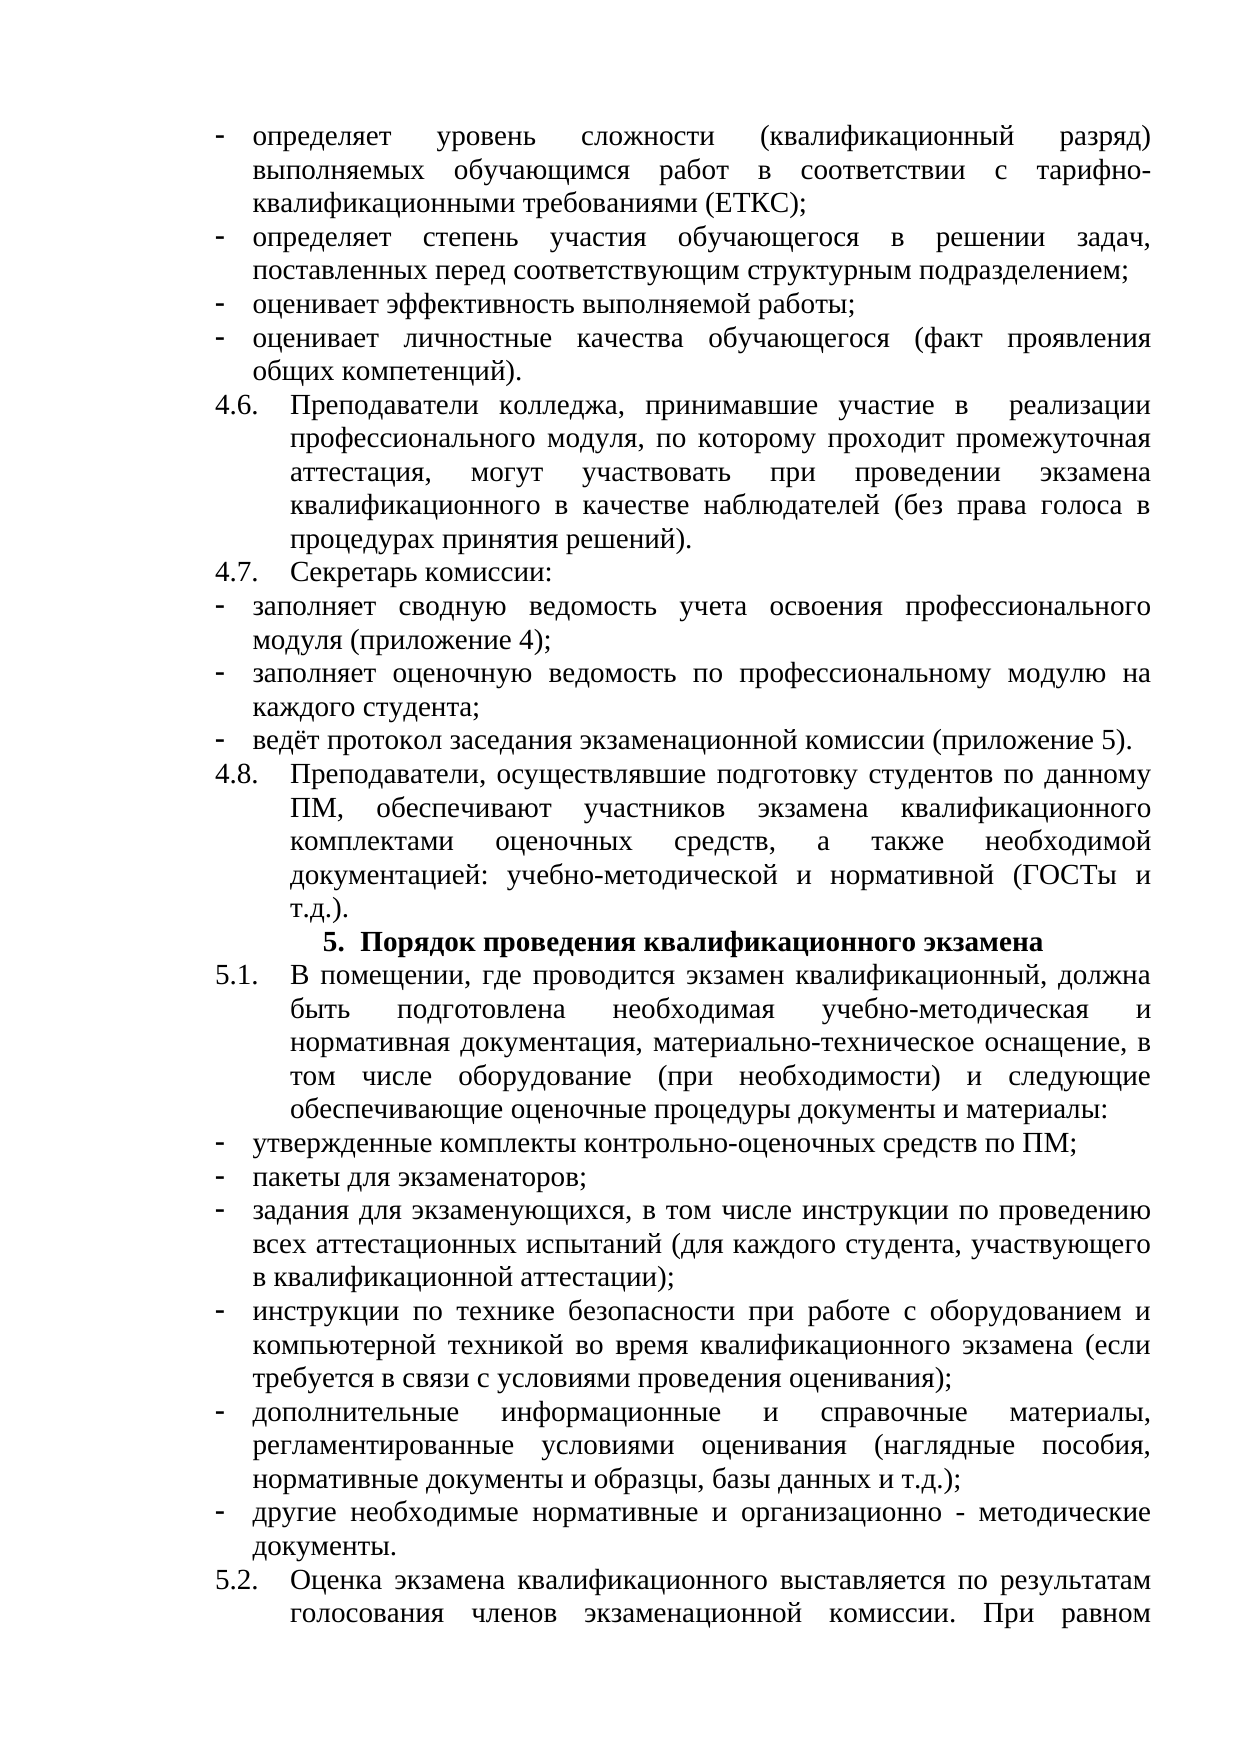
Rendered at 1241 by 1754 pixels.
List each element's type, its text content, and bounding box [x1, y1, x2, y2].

list инструкции по технике безопасности при работе с оборудованием и компьютерной техникой во время квалификационного экзамена (если требуется в связи с условиями проведения оценивания); [215, 1293, 1152, 1394]
list дополнительные информационные и справочные материалы, регламентированные условиями оценивания (наглядные пособия, нормативные документы и образцы, базы данных и т.д.); [215, 1394, 1152, 1494]
list определяет уровень сложности (квалификационный разряд) выполняемых обучающимся работ в соответствии с тарифно-квалификационными требованиями (ЕТКС); [215, 118, 1152, 219]
list Секретарь комиссии: [215, 554, 1152, 588]
list определяет степень участия обучающегося в решении задач, поставленных перед соответствующим структурным подразделением; [215, 219, 1152, 286]
list утвержденные комплекты контрольно-оценочных средств по ПМ; [215, 1125, 1152, 1159]
list В помещении, где проводится экзамен квалификационный, должна быть подготовлена необходимая учебно-методическая и нормативная документация, материально-техническое оснащение, в том числе оборудование (при необходимости) и следующие обеспечивающие оценочные процедуры документы и материалы: [215, 957, 1152, 1125]
list пакеты для экзаменаторов; [215, 1159, 1152, 1192]
list оценивает эффективность выполняемой работы; [215, 286, 1152, 320]
list задания для экзаменующихся, в том числе инструкции по проведению всех аттестационных испытаний (для каждого студента, участвующего в квалификационной аттестации); [215, 1192, 1152, 1293]
list другие необходимые нормативные и организационно - методические документы. [215, 1494, 1152, 1562]
list заполняет оценочную ведомость по профессиональному модулю на каждого студента; [215, 655, 1152, 722]
list заполняет сводную ведомость учета освоения профессионального модуля (приложение 4); [215, 588, 1152, 655]
list Преподаватели, осуществлявшие подготовку студентов по данному ПМ, обеспечивают участников экзамена квалификационного комплектами оценочных средств, а также необходимой документацией: учебно-методической и нормативной (ГОСТы и т.д.). [215, 756, 1152, 924]
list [215, 1562, 1152, 1629]
list Преподаватели колледжа, принимавшие участие в реализации профессионального модуля, по которому проходит промежуточная аттестация, могут участвовать при проведении экзамена квалификационного в качестве наблюдателей (без права голоса в процедурах принятия решений). [215, 387, 1152, 554]
list ведёт протокол заседания экзаменационной комиссии (приложение 5). [215, 722, 1152, 756]
list оценивает личностные качества обучающегося (факт проявления общих компетенций). [215, 320, 1152, 387]
list Порядок проведения квалификационного экзамена [215, 924, 1152, 957]
